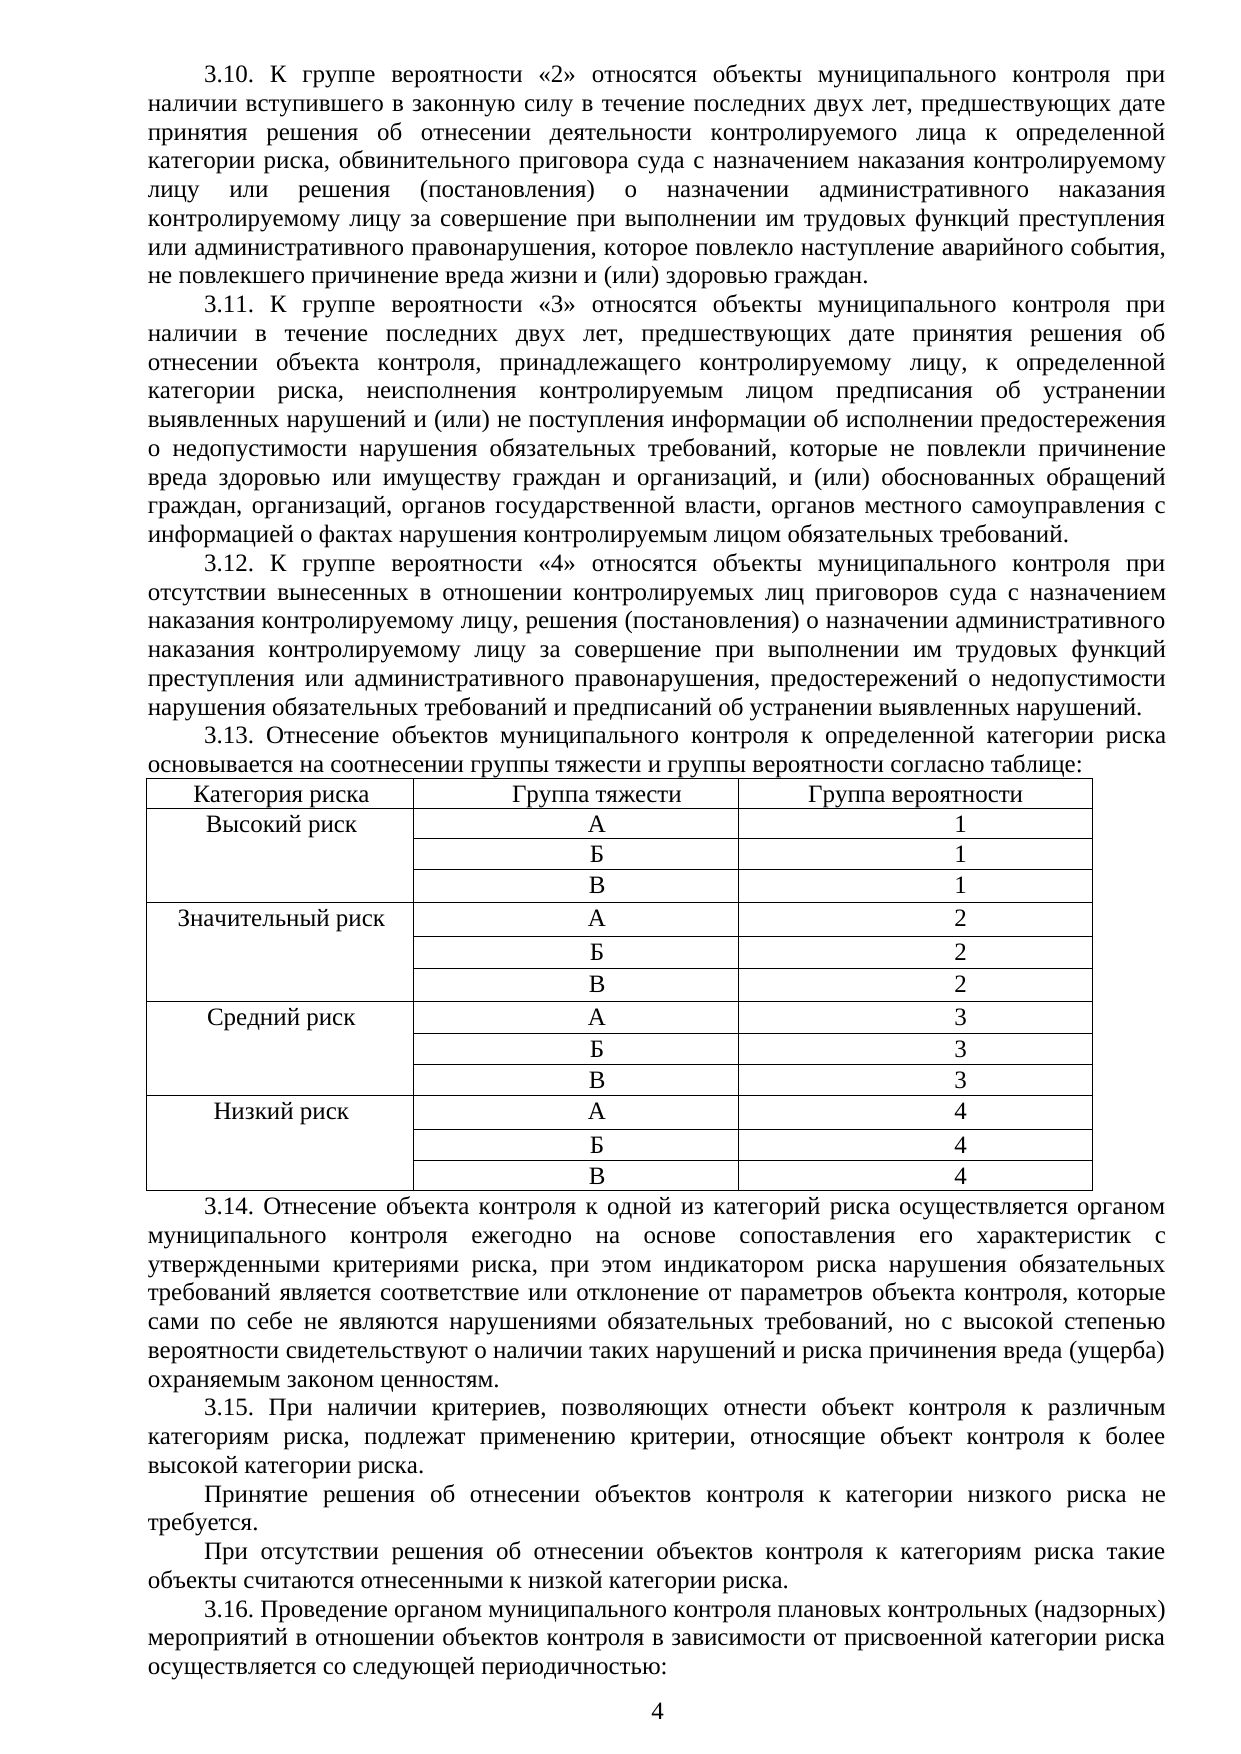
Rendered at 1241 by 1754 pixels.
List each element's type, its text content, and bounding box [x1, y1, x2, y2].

table_cell Б [414, 839, 738, 869]
table_cell В [414, 870, 738, 902]
text 3.15. При наличии критериев, позволяющих отнести объект контроля к различным категориям риска, подлежат применению критерии, относящие объект контроля к более высокой категории риска. [148, 1392, 1167, 1479]
table_header Группа вероятности [739, 779, 1092, 808]
table_cell Низкий риск [147, 1096, 413, 1190]
table_cell 3 [739, 1034, 1092, 1064]
table_cell Высокий риск [147, 809, 413, 902]
table_cell 4 [739, 1161, 1092, 1190]
text При отсутствии решения об отнесении объектов контроля к категориям риска такие объекты считаются отнесенными к низкой категории риска. [148, 1536, 1167, 1594]
table_cell Б [414, 1130, 738, 1160]
table_cell 1 [739, 809, 1092, 838]
table_cell В [414, 1065, 738, 1095]
text 3.13. Отнесение объектов муниципального контроля к определенной категории риска основывается на соотнесении группы тяжести и группы вероятности согласно таблице: [148, 720, 1167, 778]
table_cell Средний риск [147, 1002, 413, 1095]
table_cell Значительный риск [147, 903, 413, 1001]
table_cell А [414, 809, 738, 838]
table_cell 3 [739, 1002, 1092, 1033]
text 3.11. К группе вероятности «3» относятся объекты муниципального контроля при наличии в течение последних двух лет, предшествующих дате принятия решения об отнесении объекта контроля, принадлежащего контролируемому лицу, к определенной категории риска, неисполнения контролируемым лицом предписания об устранении выявленных нарушений и (или) не поступления информации об исполнении предостережения о недопустимости нарушения обязательных требований, которые не повлекли причинение вреда здоровью или имуществу граждан и организаций, и (или) обоснованных обращений граждан, организаций, органов государственной власти, органов местного самоуправления с информацией о фактах нарушения контролируемым лицом обязательных требований. [148, 289, 1167, 548]
table_cell 4 [739, 1096, 1092, 1129]
table_cell В [414, 969, 738, 1001]
text Принятие решения об отнесении объектов контроля к категории низкого риска не требуется. [148, 1479, 1167, 1536]
table_cell 2 [739, 937, 1092, 968]
table_cell А [414, 1096, 738, 1129]
table_cell 2 [739, 969, 1092, 1001]
table_cell Б [414, 937, 738, 968]
table_cell 1 [739, 839, 1092, 869]
table_cell А [414, 1002, 738, 1033]
text 3.12. К группе вероятности «4» относятся объекты муниципального контроля при отсутствии вынесенных в отношении контролируемых лиц приговоров суда с назначением наказания контролируемому лицу, решения (постановления) о назначении административного наказания контролируемому лицу за совершение при выполнении им трудовых функций преступления или административного правонарушения, предостережений о недопустимости нарушения обязательных требований и предписаний об устранении выявленных нарушений. [148, 548, 1167, 720]
text 3.14. Отнесение объекта контроля к одной из категорий риска осуществляется органом муниципального контроля ежегодно на основе сопоставления его характеристик с утвержденными критериями риска, при этом индикатором риска нарушения обязательных требований является соответствие или отклонение от параметров объекта контроля, которые сами по себе не являются нарушениями обязательных требований, но с высокой степенью вероятности свидетельствуют о наличии таких нарушений и риска причинения вреда (ущерба) охраняемым законом ценностям. [148, 1191, 1167, 1392]
table_cell Б [414, 1034, 738, 1064]
table_cell 1 [739, 870, 1092, 902]
table_cell 2 [739, 903, 1092, 936]
table_cell А [414, 903, 738, 936]
table_header Группа тяжести [414, 779, 738, 808]
text 3.16. Проведение органом муниципального контроля плановых контрольных (надзорных) мероприятий в отношении объектов контроля в зависимости от присвоенной категории риска осуществляется со следующей периодичностью: [148, 1594, 1167, 1680]
table_cell 4 [739, 1130, 1092, 1160]
table_cell 3 [739, 1065, 1092, 1095]
table_cell В [414, 1161, 738, 1190]
text 3.10. К группе вероятности «2» относятся объекты муниципального контроля при наличии вступившего в законную силу в течение последних двух лет, предшествующих дате принятия решения об отнесении деятельности контролируемого лица к определенной категории риска, обвинительного приговора суда с назначением наказания контролируемому лицу или решения (постановления) о назначении административного наказания контролируемому лицу за совершение при выполнении им трудовых функций преступления или административного правонарушения, которое повлекло наступление аварийного события, не повлекшего причинение вреда жизни и (или) здоровью граждан. [148, 59, 1167, 289]
table_header Категория риска [147, 779, 413, 808]
